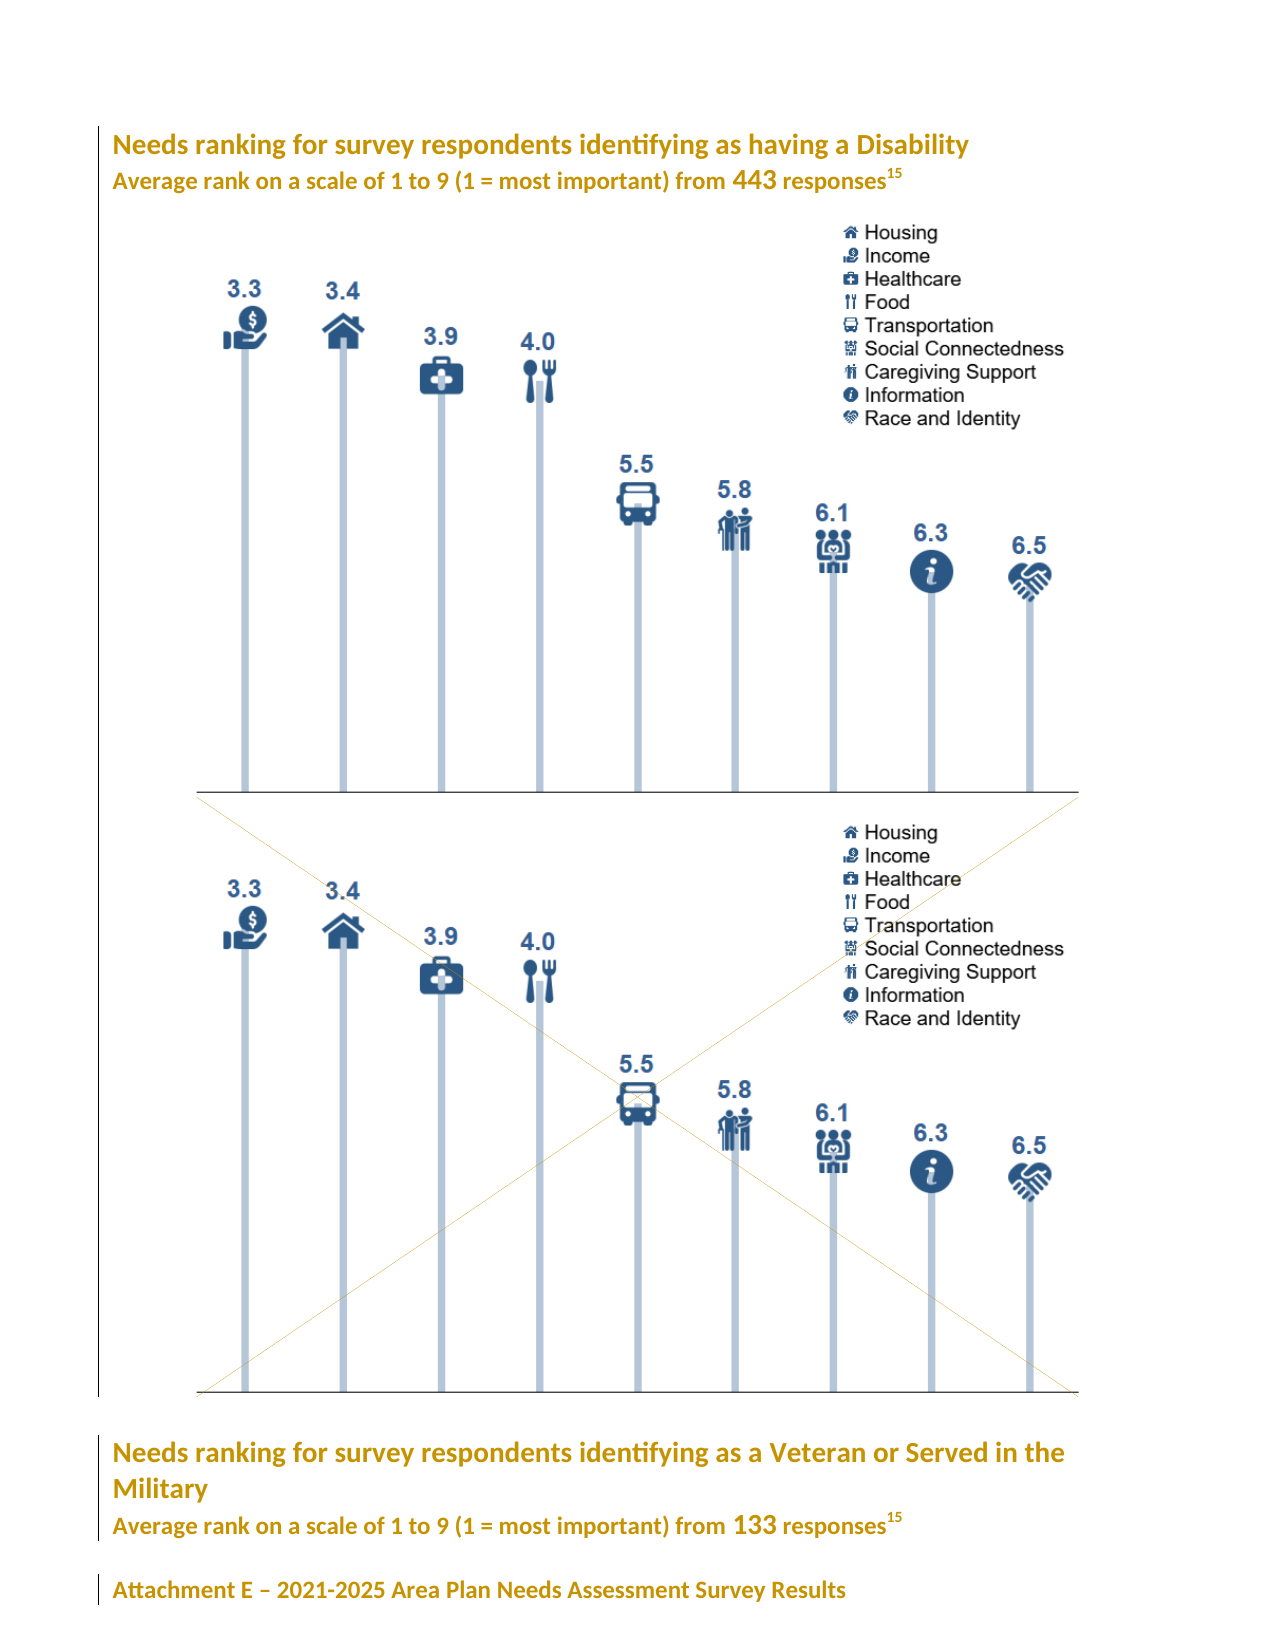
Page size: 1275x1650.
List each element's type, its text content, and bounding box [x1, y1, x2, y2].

text Average rank on a scale of 1 to 9 (1 = most important) from 443 responses15 [112, 161, 1162, 197]
picture [196, 197, 1079, 1096]
text Needs ranking for survey respondents identifying as a Veteran or Served in the Military [112, 1434, 1162, 1506]
text Needs ranking for survey respondents identifying as having a Disability [112, 126, 1162, 161]
picture [196, 798, 635, 1396]
picture [199, 1098, 1076, 1397]
picture [640, 798, 1079, 1396]
text Average rank on a scale of 1 to 9 (1 = most important) from 133 responses15 [112, 1506, 1162, 1541]
